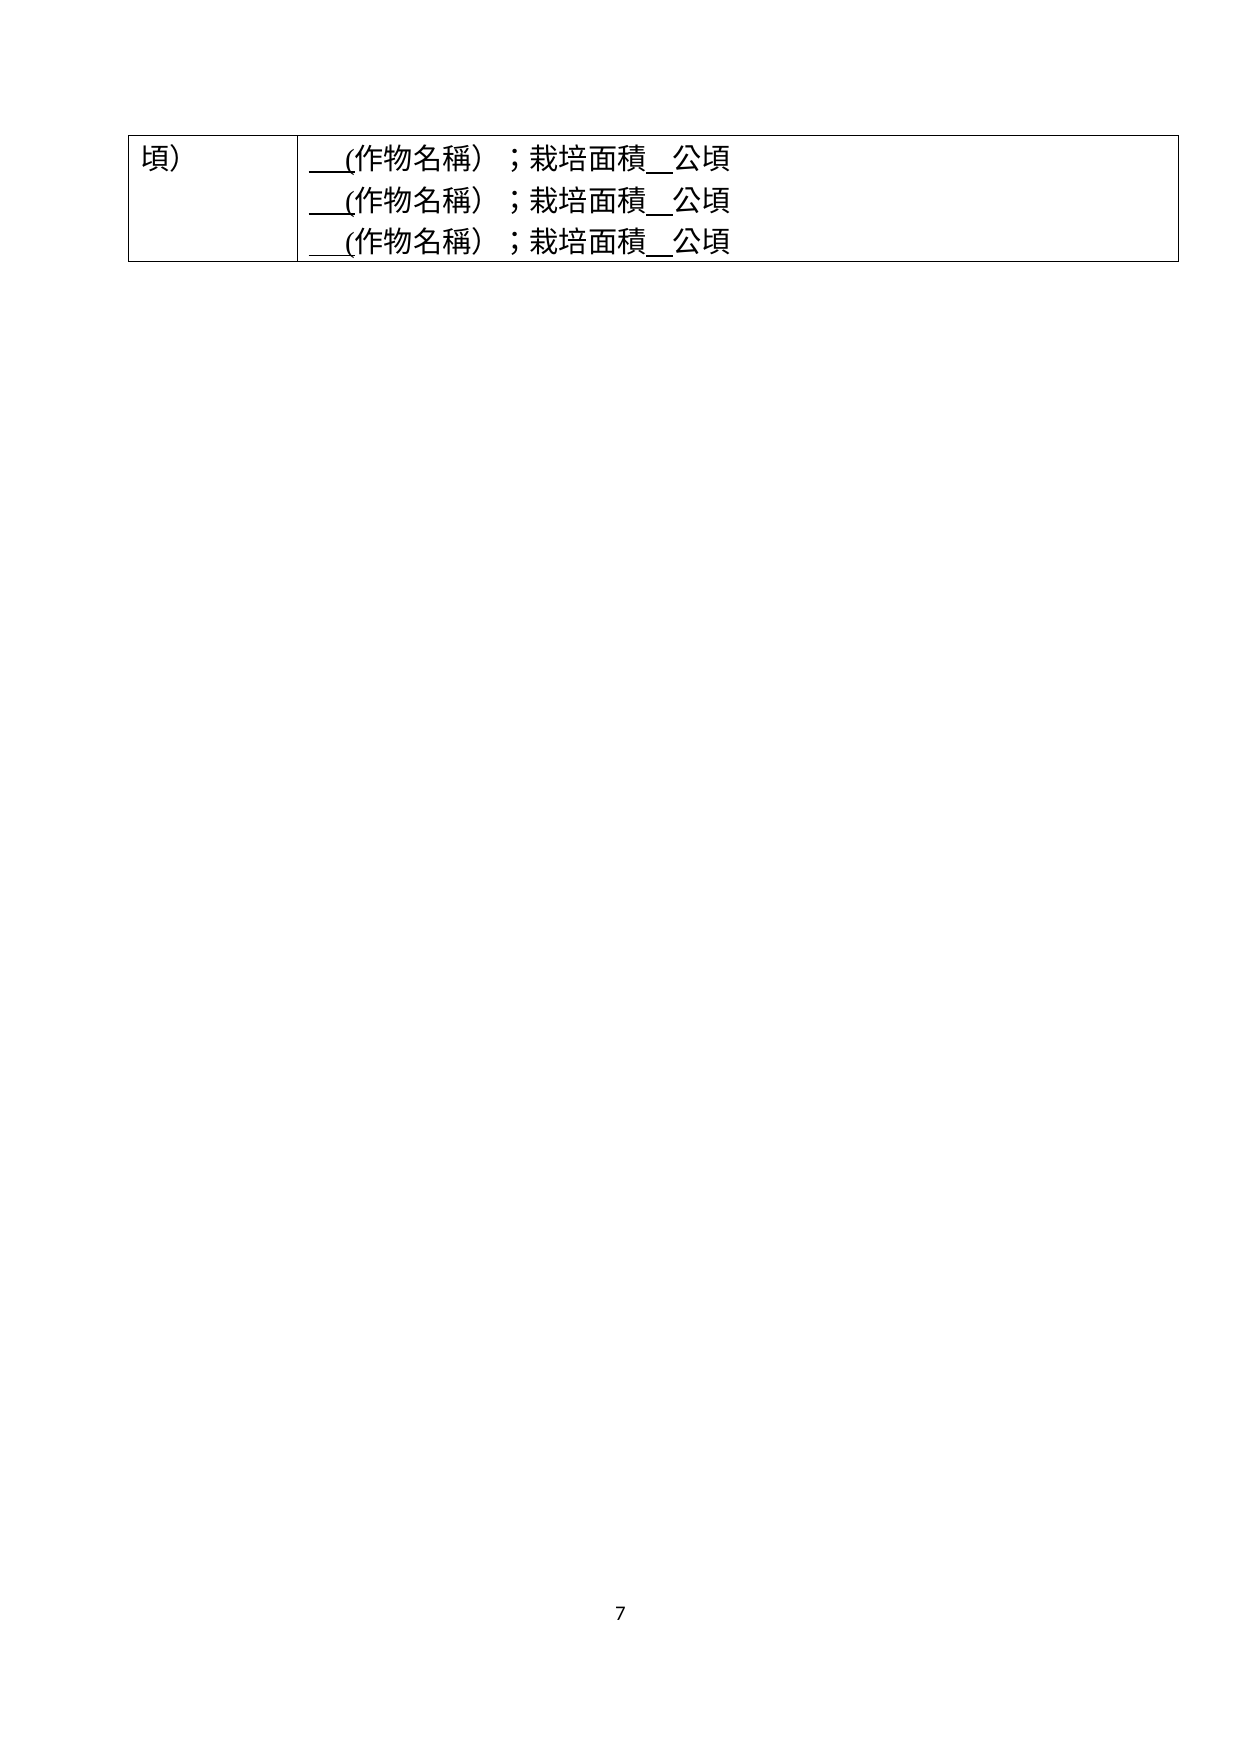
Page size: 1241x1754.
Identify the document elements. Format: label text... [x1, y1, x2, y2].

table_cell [298, 136, 1178, 261]
table_cell 已有設施栽培面積（公頃） [129, 136, 297, 261]
